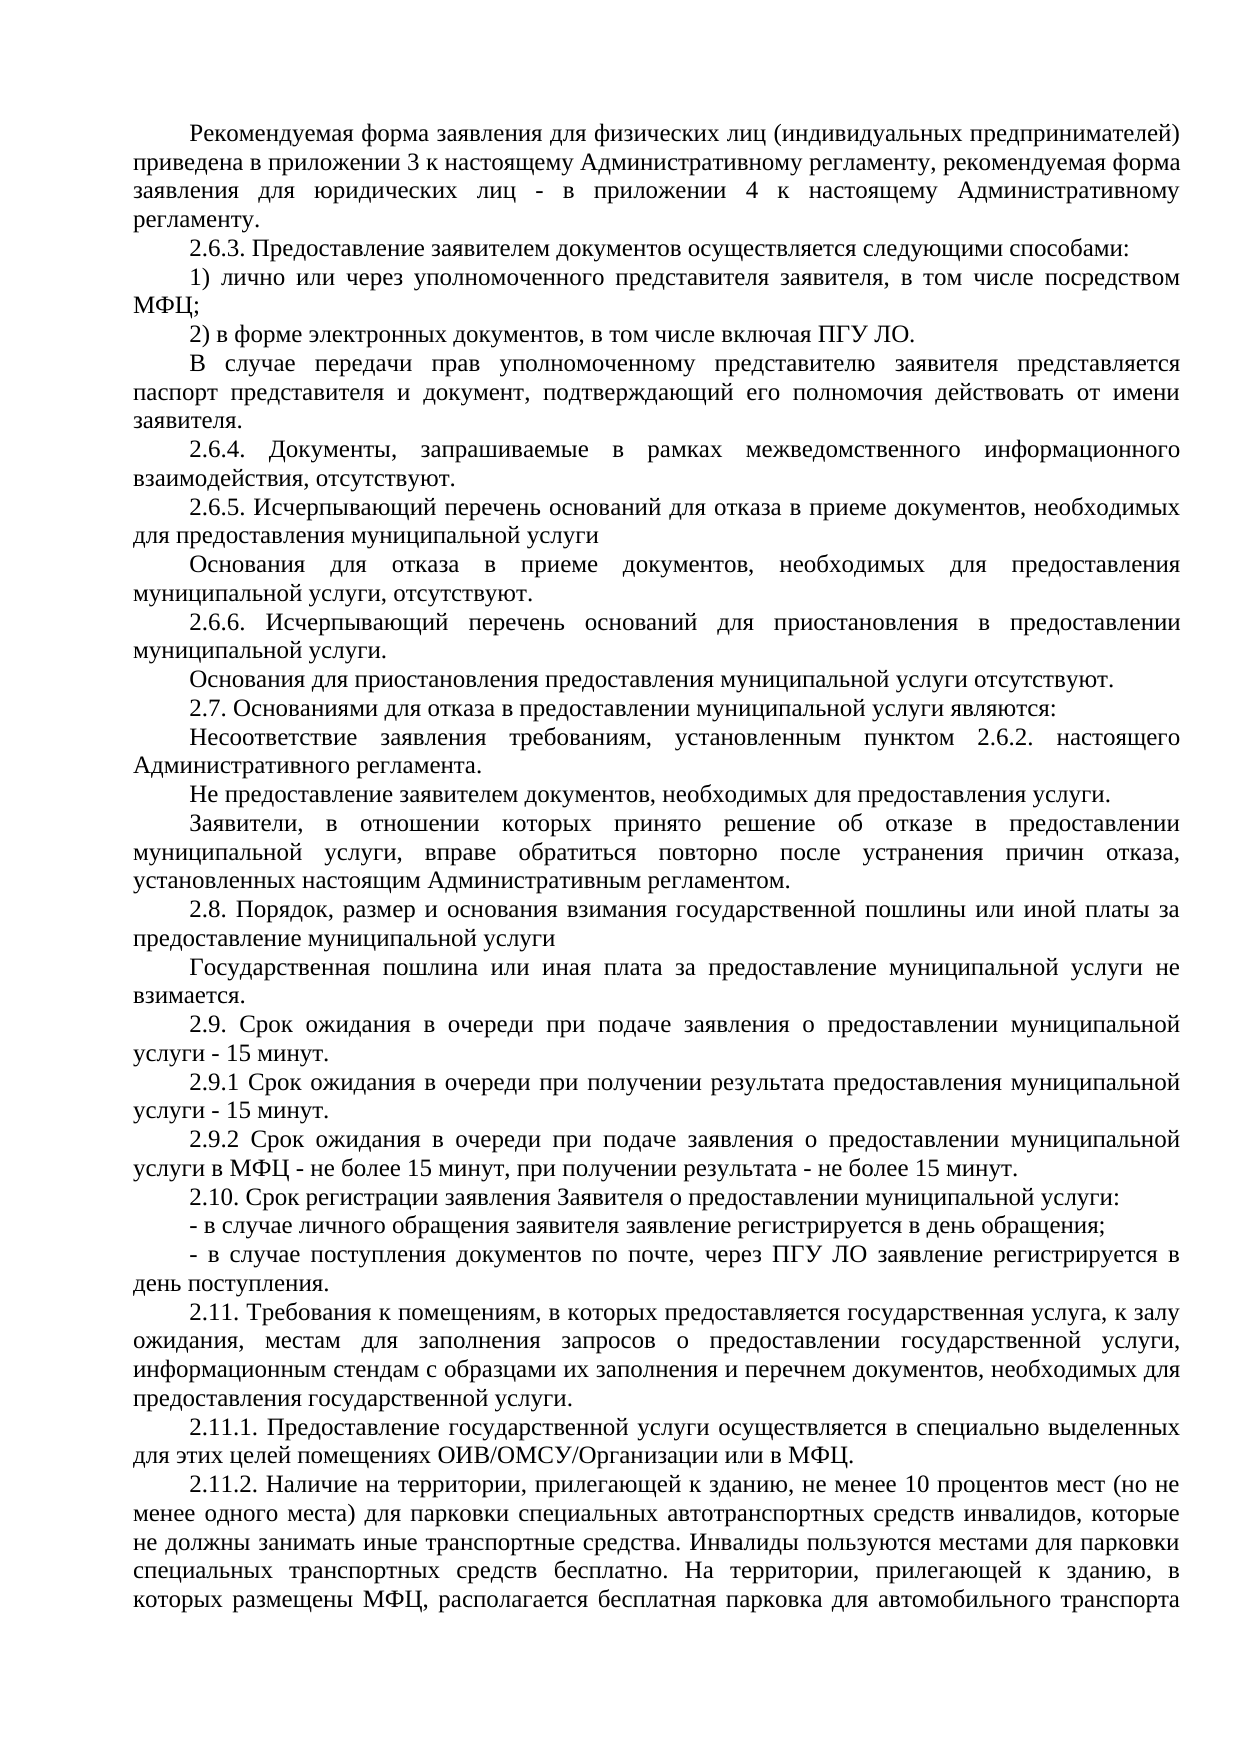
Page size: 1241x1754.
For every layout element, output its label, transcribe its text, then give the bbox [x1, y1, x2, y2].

text 2.11. Требования к помещениям, в которых предоставляется государственная услуга, к залу ожидания, местам для заполнения запросов о предоставлении государственной услуги, информационным стендам с образцами их заполнения и перечнем документов, необходимых для предоставления государственной услуги. [133, 1297, 1181, 1412]
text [133, 1469, 1181, 1613]
text 2.10. Срок регистрации заявления Заявителя о предоставлении муниципальной услуги: [133, 1182, 1181, 1211]
text 2.11.1. Предоставление государственной услуги осуществляется в специально выделенных для этих целей помещениях ОИВ/ОМСУ/Организации или в МФЦ. [133, 1412, 1181, 1469]
text 2) в форме электронных документов, в том числе включая ПГУ ЛО. [133, 319, 1181, 348]
text 2.7. Основаниями для отказа в предоставлении муниципальной услуги являются: [133, 693, 1181, 722]
text 1) лично или через уполномоченного представителя заявителя, в том числе посредством МФЦ; [133, 262, 1181, 319]
text Основания для отказа в приеме документов, необходимых для предоставления муниципальной услуги, отсутствуют. [133, 549, 1181, 607]
text - в случае поступления документов по почте, через ПГУ ЛО заявление регистрируется в день поступления. [133, 1239, 1181, 1297]
text 2.6.6. Исчерпывающий перечень оснований для приостановления в предоставлении муниципальной услуги. [133, 607, 1181, 664]
text 2.9.1 Срок ожидания в очереди при получении результата предоставления муниципальной услуги - 15 минут. [133, 1067, 1181, 1124]
text 2.6.4. Документы, запрашиваемые в рамках межведомственного информационного взаимодействия, отсутствуют. [133, 434, 1181, 492]
text Государственная пошлина или иная плата за предоставление муниципальной услуги не взимается. [133, 952, 1181, 1009]
text Несоответствие заявления требованиям, установленным пунктом 2.6.2. настоящего Административного регламента. [133, 722, 1181, 779]
text - в случае личного обращения заявителя заявление регистрируется в день обращения; [133, 1211, 1181, 1239]
text 2.9. Срок ожидания в очереди при подаче заявления о предоставлении муниципальной услуги - 15 минут. [133, 1009, 1181, 1067]
text В случае передачи прав уполномоченному представителю заявителя представляется паспорт представителя и документ, подтверждающий его полномочия действовать от имени заявителя. [133, 348, 1181, 434]
text Основания для приостановления предоставления муниципальной услуги отсутствуют. [133, 664, 1181, 693]
text 2.6.5. Исчерпывающий перечень оснований для отказа в приеме документов, необходимых для предоставления муниципальной услуги [133, 492, 1181, 549]
text 2.9.2 Срок ожидания в очереди при подаче заявления о предоставлении муниципальной услуги в МФЦ - не более 15 минут, при получении результата - не более 15 минут. [133, 1124, 1181, 1182]
text 2.8. Порядок, размер и основания взимания государственной пошлины или иной платы за предоставление муниципальной услуги [133, 894, 1181, 952]
text Заявители, в отношении которых принято решение об отказе в предоставлении муниципальной услуги, вправе обратиться повторно после устранения причин отказа, установленных настоящим Административным регламентом. [133, 808, 1181, 894]
text 2.6.3. Предоставление заявителем документов осуществляется следующими способами: [133, 233, 1181, 262]
text Не предоставление заявителем документов, необходимых для предоставления услуги. [133, 779, 1181, 808]
text Рекомендуемая форма заявления для физических лиц (индивидуальных предпринимателей) приведена в приложении 3 к настоящему Административному регламенту, рекомендуемая форма заявления для юридических лиц - в приложении 4 к настоящему Административному регламенту. [133, 118, 1181, 233]
